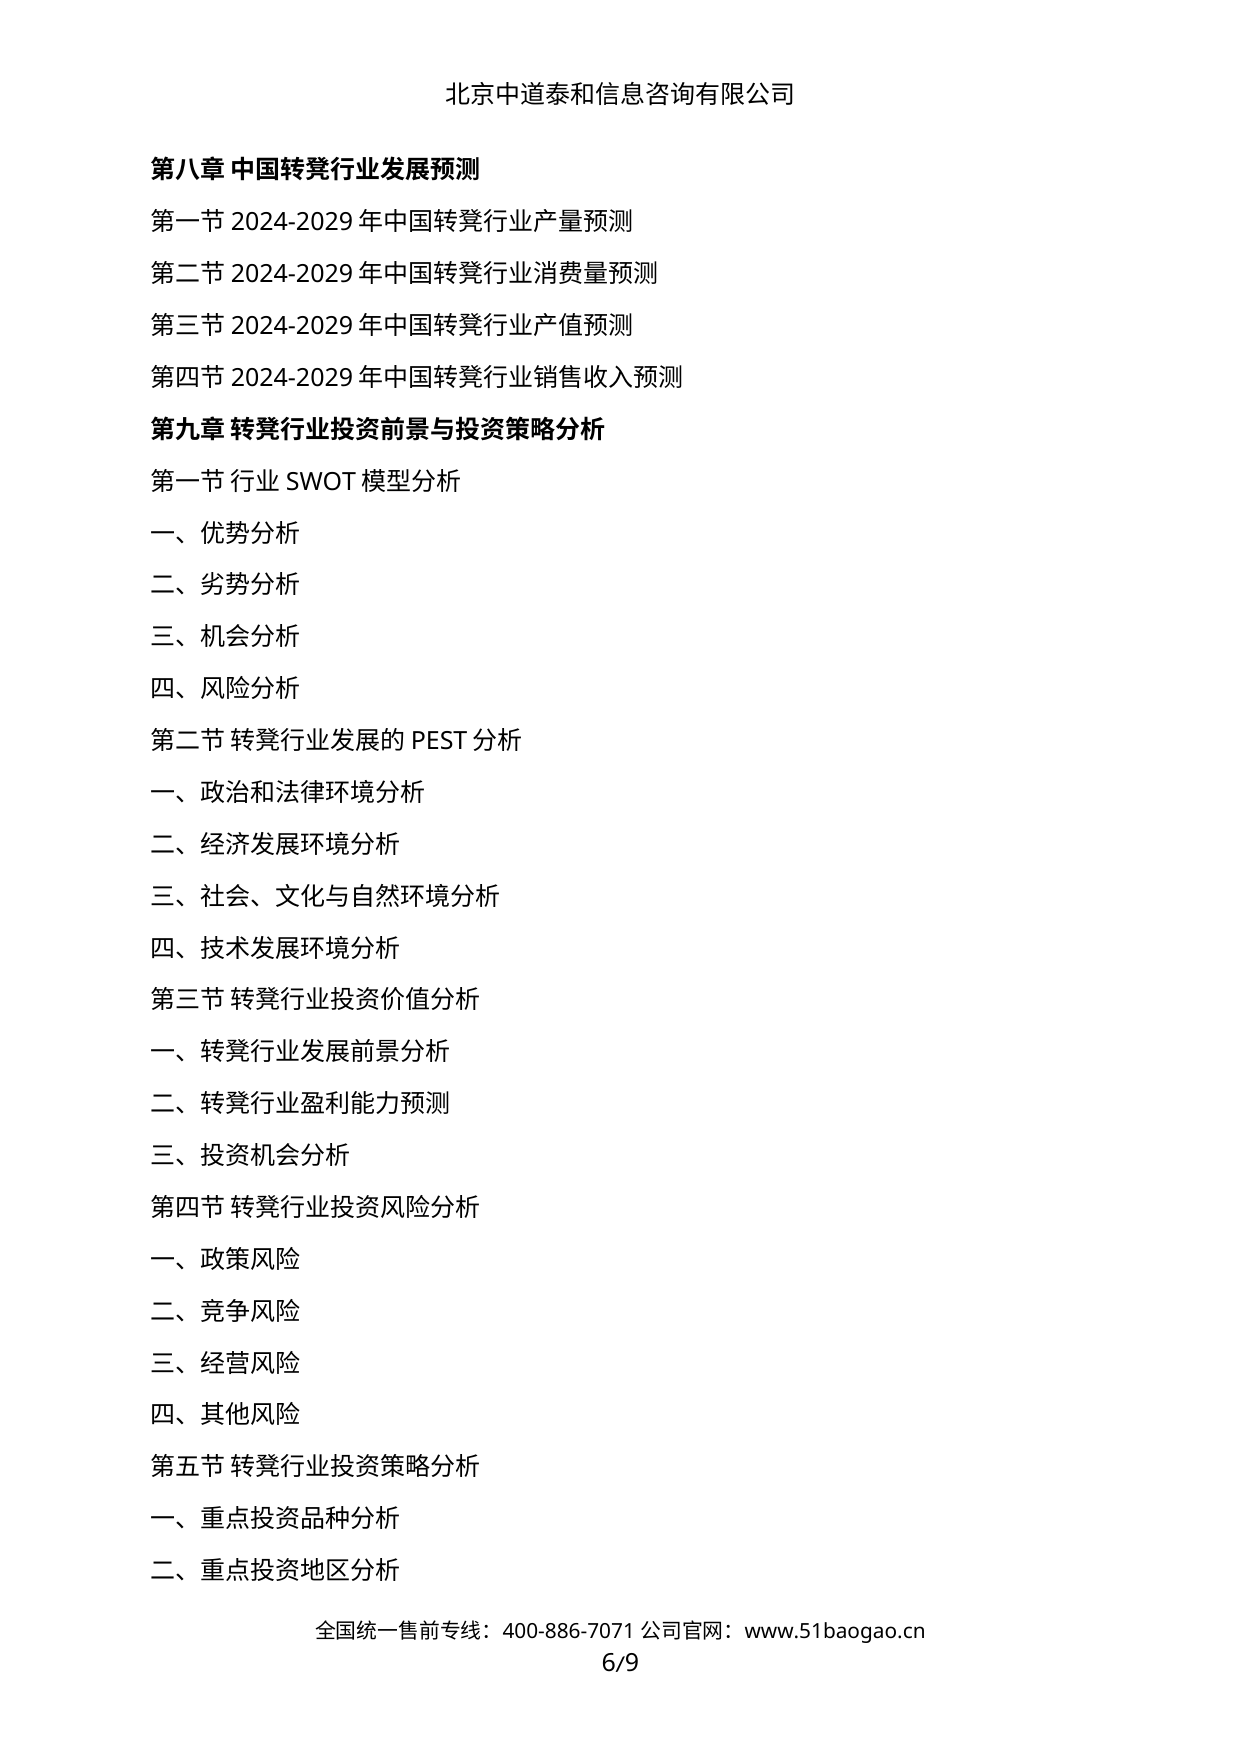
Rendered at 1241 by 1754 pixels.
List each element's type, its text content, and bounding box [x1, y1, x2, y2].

text 四、技术发展环境分析 [150, 928, 1090, 964]
text 第四节 2024-2029年中国转凳行业销售收入预测 [150, 357, 1090, 394]
text 三、经营风险 [150, 1343, 1090, 1379]
text 四、其他风险 [150, 1395, 1090, 1431]
text 第三节 2024-2029年中国转凳行业产值预测 [150, 306, 1090, 342]
text 一、政策风险 [150, 1239, 1090, 1276]
text 第八章 中国转凳行业发展预测 [150, 150, 1090, 186]
text 一、政治和法律环境分析 [150, 772, 1090, 809]
text 三、社会、文化与自然环境分析 [150, 876, 1090, 912]
text 二、劣势分析 [150, 565, 1090, 601]
text 一、重点投资品种分析 [150, 1499, 1090, 1535]
text 第九章 转凳行业投资前景与投资策略分析 [150, 409, 1090, 446]
text 三、机会分析 [150, 617, 1090, 653]
text 三、投资机会分析 [150, 1136, 1090, 1172]
text 第四节 转凳行业投资风险分析 [150, 1187, 1090, 1224]
text 二、竞争风险 [150, 1291, 1090, 1327]
text 第一节 行业SWOT模型分析 [150, 461, 1090, 497]
text 一、转凳行业发展前景分析 [150, 1032, 1090, 1068]
text 第二节 2024-2029年中国转凳行业消费量预测 [150, 254, 1090, 290]
text 第五节 转凳行业投资策略分析 [150, 1447, 1090, 1483]
text 第三节 转凳行业投资价值分析 [150, 980, 1090, 1016]
text 第二节 转凳行业发展的PEST分析 [150, 721, 1090, 757]
text 二、重点投资地区分析 [150, 1551, 1090, 1587]
text 二、转凳行业盈利能力预测 [150, 1084, 1090, 1120]
text 第一节 2024-2029年中国转凳行业产量预测 [150, 202, 1090, 238]
text 一、优势分析 [150, 513, 1090, 549]
text 四、风险分析 [150, 669, 1090, 705]
text 二、经济发展环境分析 [150, 824, 1090, 861]
